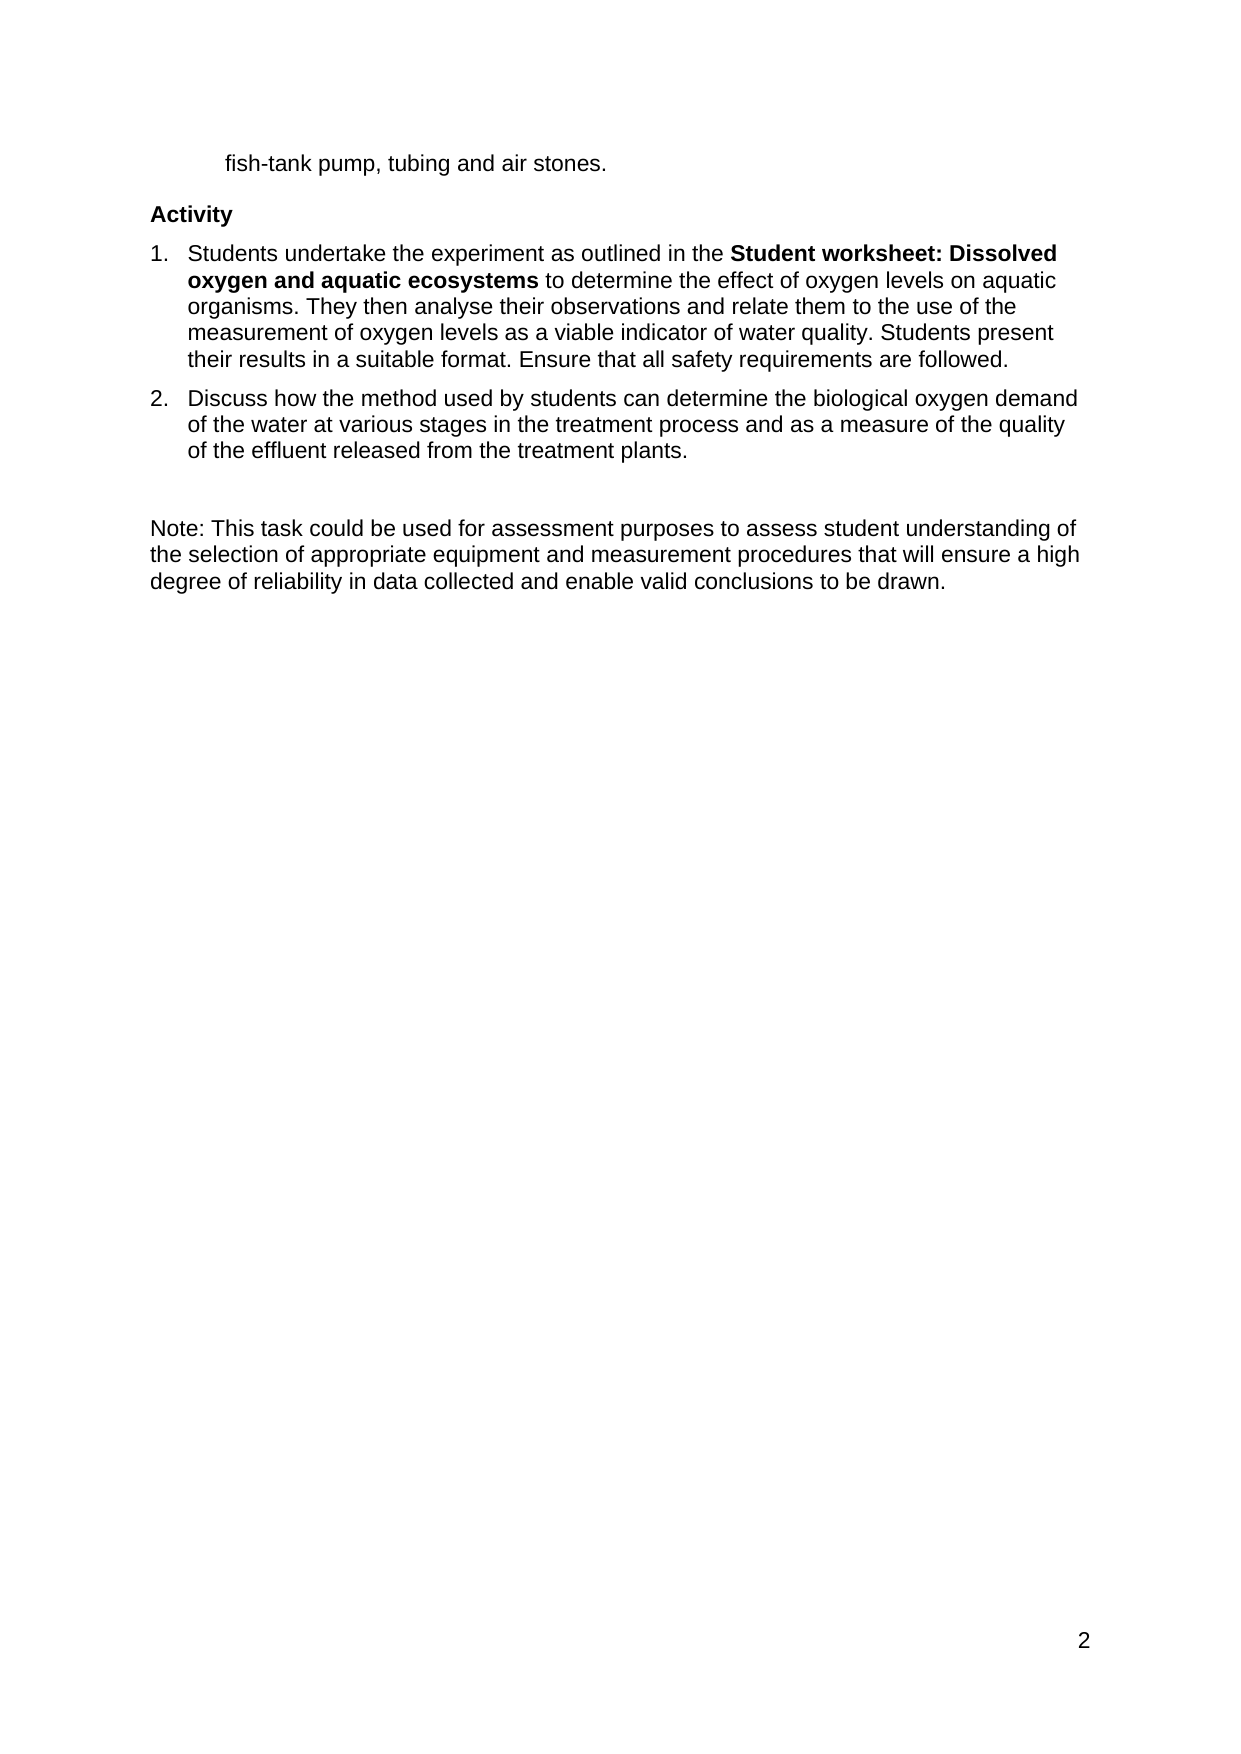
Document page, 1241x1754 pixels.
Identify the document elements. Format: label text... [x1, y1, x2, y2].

list Discuss how the method used by students can determine the biological oxygen demand of the water at various stages in the treatment process and as a measure of the quality of the effluent released from the treatment plants. [150, 384, 1090, 463]
list Students undertake the experiment as outlined in the Student worksheet: Dissolved oxygen and aquatic ecosystems to determine the effect of oxygen levels on aquatic organisms. They then analyse their observations and relate them to the use of the measurement of oxygen levels as a viable indicator of water quality. Students present their results in a suitable format. Ensure that all safety requirements are followed. [150, 240, 1090, 372]
text Note: This task could be used for assessment purposes to assess student understanding of the selection of appropriate equipment and measurement procedures that will ensure a high degree of reliability in data collected and enable valid conclusions to be drawn. [150, 515, 1090, 594]
subtitle Activity [150, 201, 1090, 228]
text fish-tank pump, tubing and air stones. [225, 150, 1090, 176]
